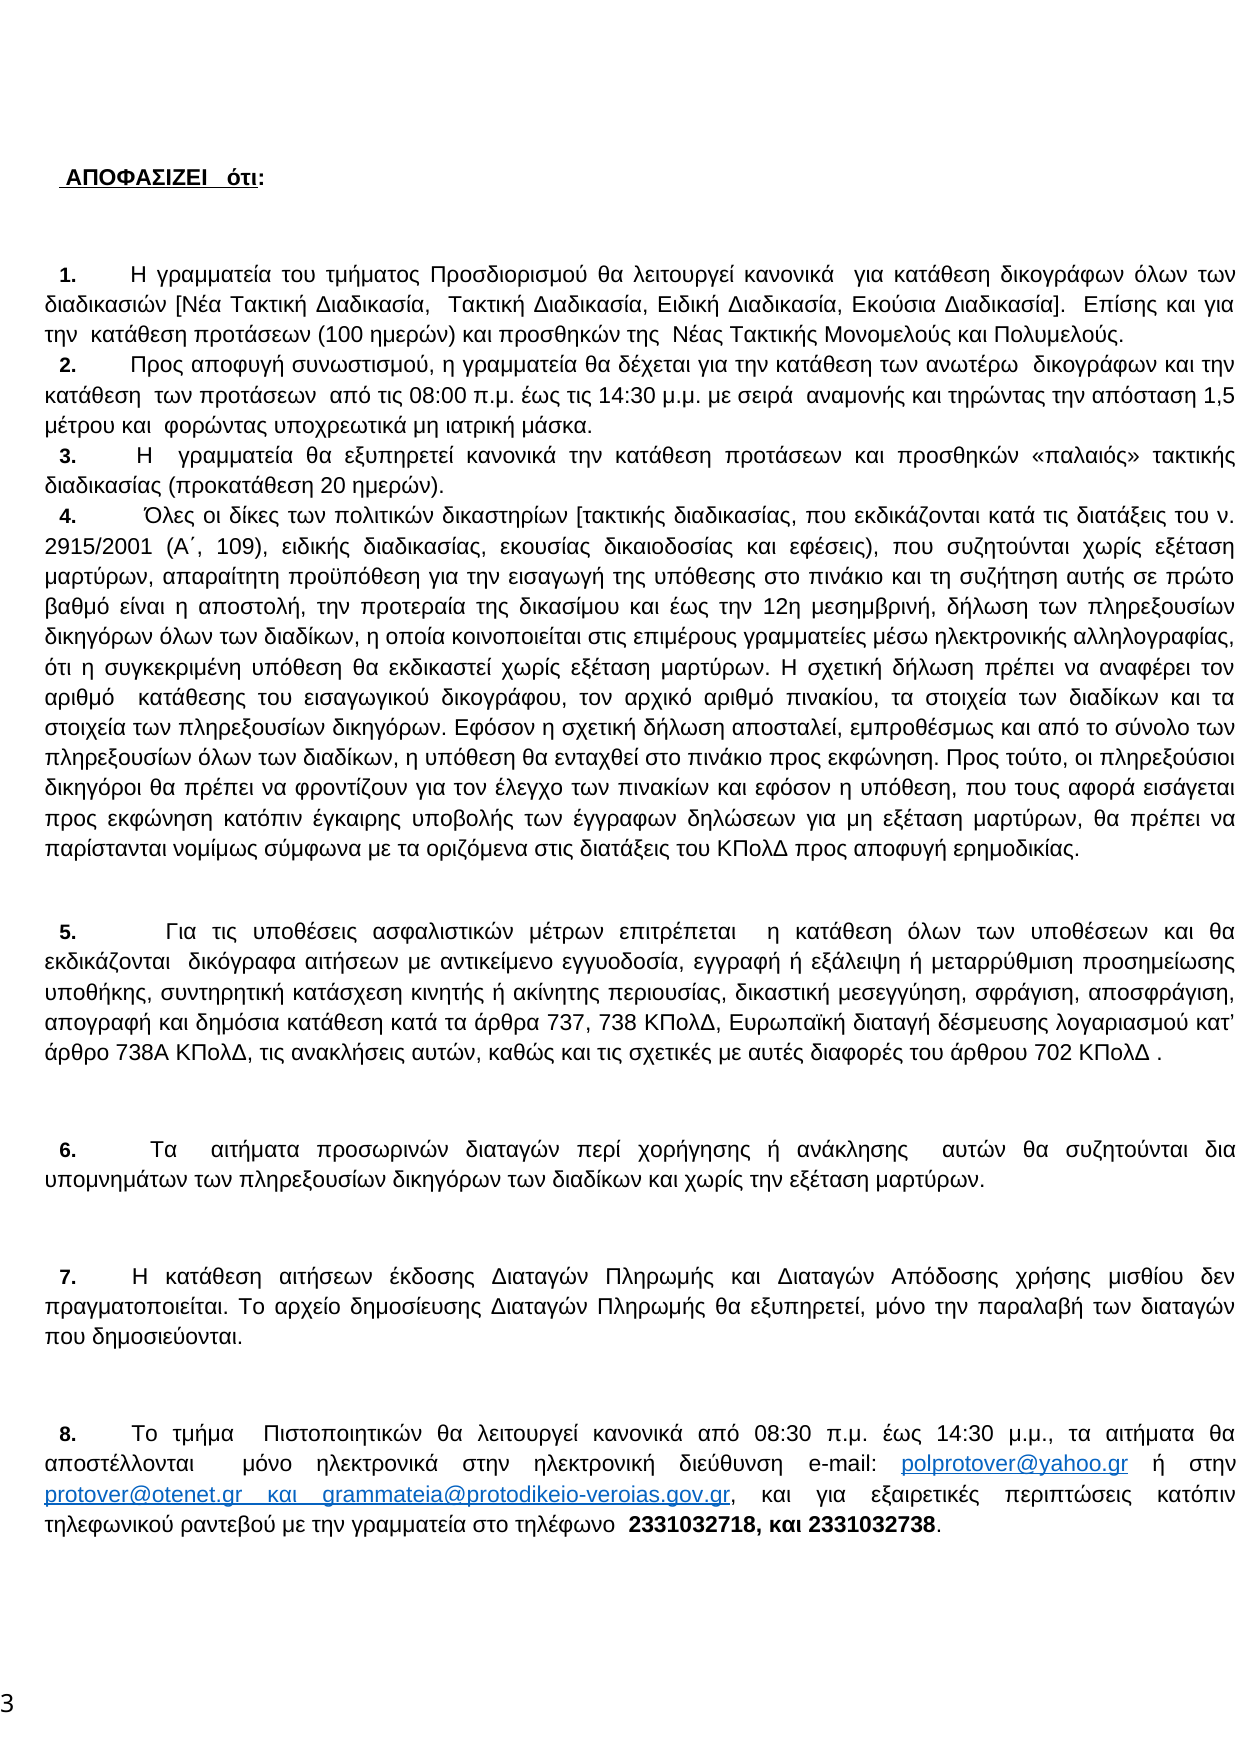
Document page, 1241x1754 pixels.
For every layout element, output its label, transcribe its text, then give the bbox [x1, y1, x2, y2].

list Όλες οι δίκες των πολιτικών δικαστηρίων [τακτικής διαδικασίας, που εκδικάζονται κατά τις διατάξεις του ν. 2915/2001 (Α΄, 109), ειδικής διαδικασίας, εκουσίας δικαιοδοσίας και εφέσεις), που συζητούνται χωρίς εξέταση μαρτύρων, απαραίτητη προϋπόθεση για την εισαγωγή της υπόθεσης στο πινάκιο και τη συζήτηση αυτής σε πρώτο βαθμό είναι η αποστολή, την προτεραία της δικασίμου και έως την 12η μεσημβρινή, δήλωση των πληρεξουσίων δικηγόρων όλων των διαδίκων, η οποία κοινοποιείται στις επιμέρους γραμματείες μέσω ηλεκτρονικής αλληλογραφίας, ότι η συγκεκριμένη υπόθεση θα εκδικαστεί χωρίς εξέταση μαρτύρων. Η σχετική δήλωση πρέπει να αναφέρει τον αριθμό κατάθεσης του εισαγωγικού δικογράφου, τον αρχικό αριθμό πινακίου, τα στοιχεία των διαδίκων και τα στοιχεία των πληρεξουσίων δικηγόρων. Εφόσον η σχετική δήλωση αποσταλεί, εμπροθέσμως και από το σύνολο των πληρεξουσίων όλων των διαδίκων, η υπόθεση θα ενταχθεί στο πινάκιο προς εκφώνηση. Προς τούτο, οι πληρεξούσιοι δικηγόροι θα πρέπει να φροντίζουν για τον έλεγχο των πινακίων και εφόσον η υπόθεση, που τους αφορά εισάγεται προς εκφώνηση κατόπιν έγκαιρης υποβολής των έγγραφων δηλώσεων για μη εξέταση μαρτύρων, θα πρέπει να παρίστανται νομίμως σύμφωνα με τα οριζόμενα στις διατάξεις του ΚΠολΔ προς αποφυγή ερημοδικίας. [44, 502, 1236, 861]
list Τα αιτήματα προσωρινών διαταγών περί χορήγησης ή ανάκλησης αυτών θα συζητούνται δια υπομνημάτων των πληρεξουσίων δικηγόρων των διαδίκων και χωρίς την εξέταση μαρτύρων. [44, 1136, 1236, 1192]
list Προς αποφυγή συνωστισμού, η γραμματεία θα δέχεται για την κατάθεση των ανωτέρω δικογράφων και την κατάθεση των προτάσεων από τις 08:00 π.μ. έως τις 14:30 μ.μ. με σειρά αναμονής και τηρώντας την απόσταση 1,5 μέτρου και φορώντας υποχρεωτικά μη ιατρική μάσκα. [44, 351, 1236, 438]
list Για τις υποθέσεις ασφαλιστικών μέτρων επιτρέπεται η κατάθεση όλων των υποθέσεων και θα εκδικάζονται δικόγραφα αιτήσεων με αντικείμενο εγγυοδοσία, εγγραφή ή εξάλειψη ή μεταρρύθμιση προσημείωσης υποθήκης, συντηρητική κατάσχεση κινητής ή ακίνητης περιουσίας, δικαστική μεσεγγύηση, σφράγιση, αποσφράγιση, απογραφή και δημόσια κατάθεση κατά τα άρθρα 737, 738 ΚΠολΔ, Ευρωπαϊκή διαταγή δέσμευσης λογαριασμού κατ’ άρθρο 738Α ΚΠολΔ, τις ανακλήσεις αυτών, καθώς και τις σχετικές με αυτές διαφορές του άρθρου 702 ΚΠολΔ . [44, 918, 1236, 1065]
list Η κατάθεση αιτήσεων έκδοσης Διαταγών Πληρωμής και Διαταγών Απόδοσης χρήσης μισθίου δεν πραγματοποιείται. Το αρχείο δημοσίευσης Διαταγών Πληρωμής θα εξυπηρετεί, μόνο την παραλαβή των διαταγών που δημοσιεύονται. [44, 1263, 1236, 1349]
list Το τμήμα Πιστοποιητικών θα λειτουργεί κανονικά από 08:30 π.μ. έως 14:30 μ.μ., τα αιτήματα θα αποστέλλονται μόνο ηλεκτρονικά στην ηλεκτρονική διεύθυνση e-mail: polprotover@yahoo.gr ή στην protover@otenet.gr και grammateia@protodikeio-veroias.gov.gr, και για εξαιρετικές περιπτώσεις κατόπιν τηλεφωνικού ραντεβού με την γραμματεία στο τηλέφωνο 2331032718, και 2331032738. [44, 1420, 1236, 1537]
text ΑΠΟΦΑΣΙΖΕΙ ότι: [44, 164, 1236, 190]
list Η γραμματεία θα εξυπηρετεί κανονικά την κατάθεση προτάσεων και προσθηκών «παλαιός» τακτικής διαδικασίας (προκατάθεση 20 ημερών). [44, 442, 1236, 498]
list Η γραμματεία του τμήματος Προσδιορισμού θα λειτουργεί κανονικά για κατάθεση δικογράφων όλων των διαδικασιών [Νέα Τακτική Διαδικασία, Τακτική Διαδικασία, Ειδική Διαδικασία, Εκούσια Διαδικασία]. Επίσης και για την κατάθεση προτάσεων (100 ημερών) και προσθηκών της Νέας Τακτικής Μονομελούς και Πολυμελούς. [44, 261, 1236, 347]
